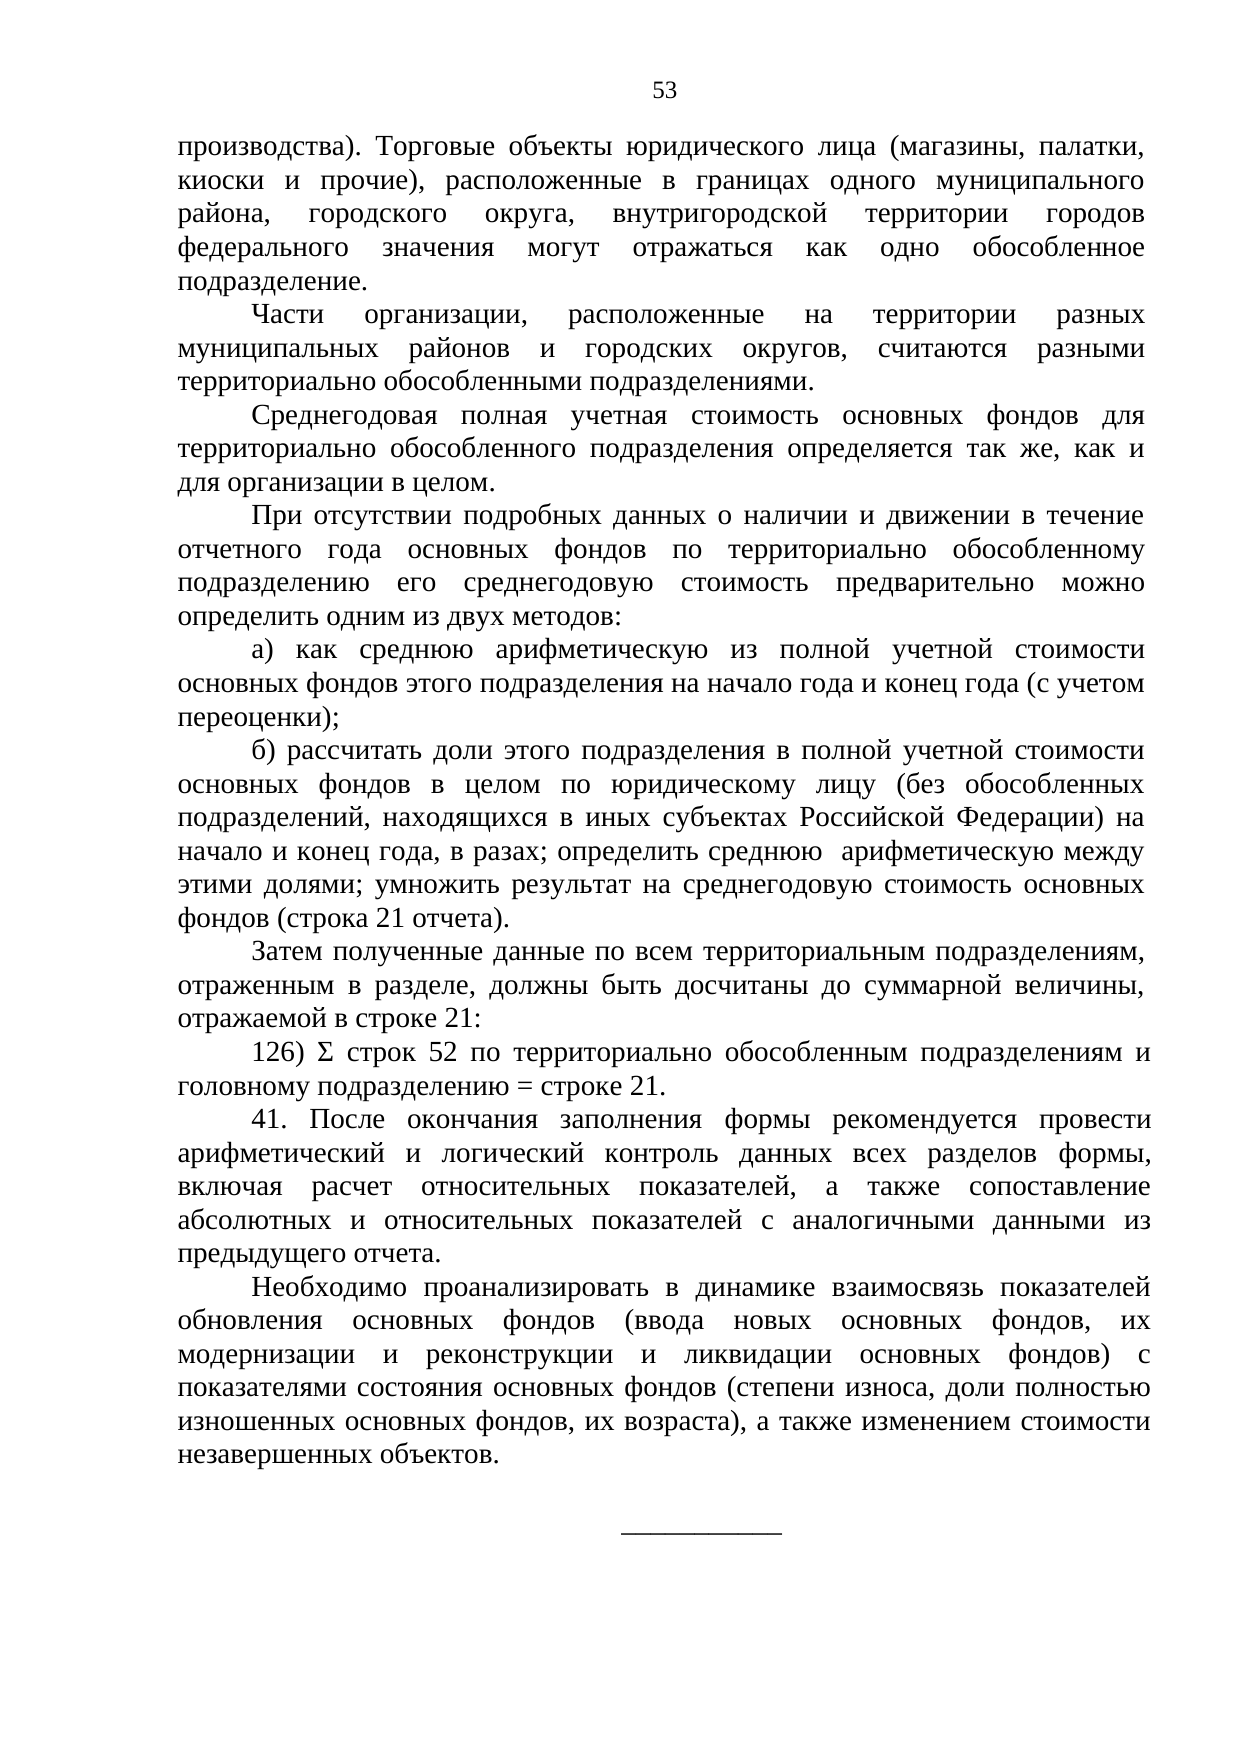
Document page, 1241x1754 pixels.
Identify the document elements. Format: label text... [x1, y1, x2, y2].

text Части организации, расположенные на территории разных муниципальных районов и городских округов, считаются разными территориально обособленными подразделениями. [177, 296, 1146, 397]
text Среднегодовая полная учетная стоимость основных фондов для территориально обособленного подразделения определяется так же, как и для организации в целом. [177, 397, 1146, 497]
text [177, 128, 1146, 296]
text При отсутствии подробных данных о наличии и движении в течение отчетного года основных фондов по территориально обособленному подразделению его среднегодовую стоимость предварительно можно определить одним из двух методов: [177, 497, 1146, 632]
text а) как среднюю арифметическую из полной учетной стоимости основных фондов этого подразделения на начало года и конец года (с учетом переоценки); [177, 632, 1146, 732]
text Необходимо проанализировать в динамике взаимосвязь показателей обновления основных фондов (ввода новых основных фондов, их модернизации и реконструкции и ликвидации основных фондов) с показателями состояния основных фондов (степени износа, доли полностью изношенных основных фондов, их возраста), а также изменением стоимости незавершенных объектов. [177, 1269, 1152, 1470]
text 126) Σ строк 52 по территориально обособленным подразделениям и головному подразделению = строке 21. [177, 1034, 1152, 1101]
text ___________ [177, 1504, 1152, 1537]
text 41. После окончания заполнения формы рекомендуется провести арифметический и логический контроль данных всех разделов формы, включая расчет относительных показателей, а также сопоставление абсолютных и относительных показателей с аналогичными данными из предыдущего отчета. [177, 1101, 1152, 1269]
text Затем полученные данные по всем территориальным подразделениям, отраженным в разделе, должны быть досчитаны до суммарной величины, отражаемой в строке 21: [177, 933, 1146, 1034]
text б) рассчитать доли этого подразделения в полной учетной стоимости основных фондов в целом по юридическому лицу (без обособленных подразделений, находящихся в иных субъектах Российской Федерации) на начало и конец года, в разах; определить среднюю арифметическую между этими долями; умножить результат на среднегодовую стоимость основных фондов (строка 21 отчета). [177, 732, 1146, 933]
